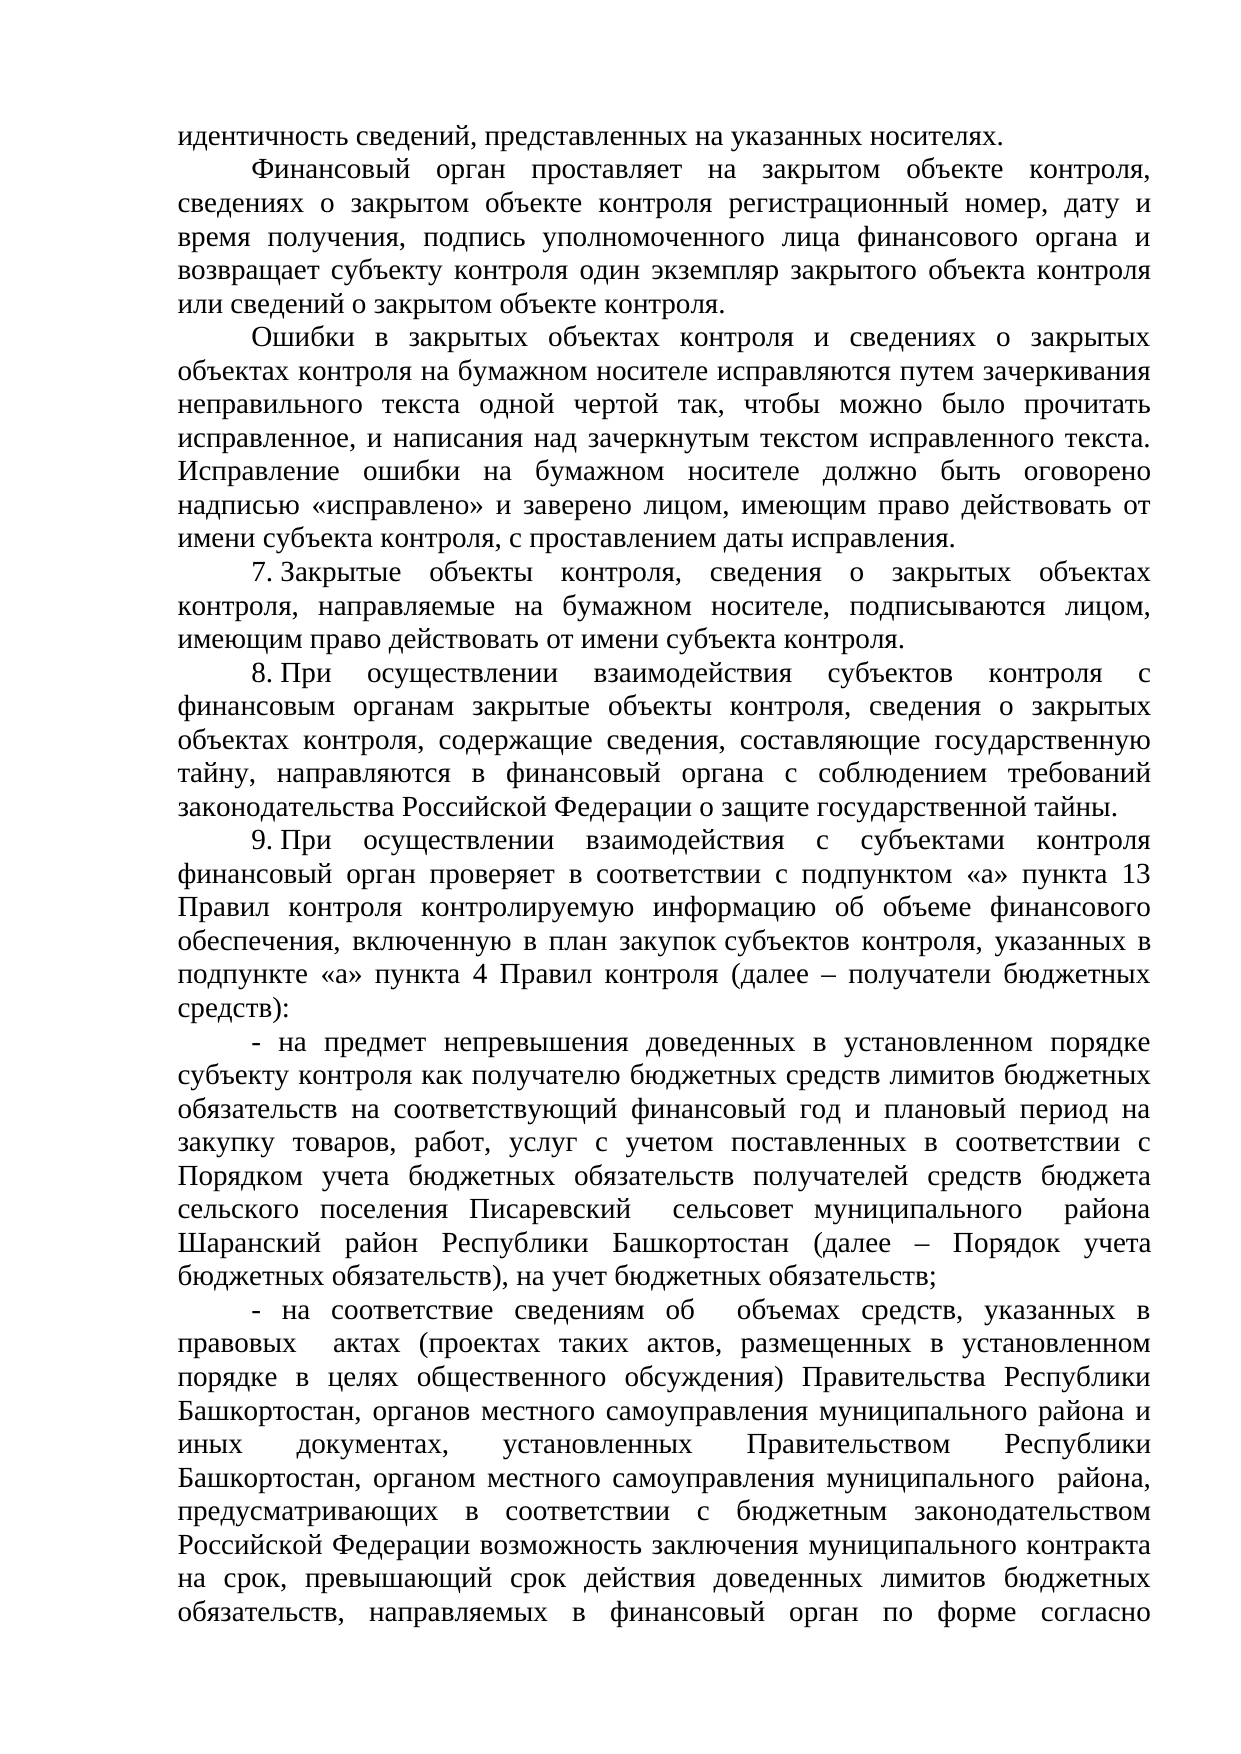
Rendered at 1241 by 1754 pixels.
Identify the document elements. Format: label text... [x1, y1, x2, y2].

text 7. Закрытые объекты контроля, сведения о закрытых объектах контроля, направляемые на бумажном носителе, подписываются лицом, имеющим право действовать от имени субъекта контроля. [177, 554, 1152, 655]
text Ошибки в закрытых объектах контроля и сведениях о закрытых объектах контроля на бумажном носителе исправляются путем зачеркивания неправильного текста одной чертой так, чтобы можно было прочитать исправленное, и написания над зачеркнутым текстом исправленного текста. Исправление ошибки на бумажном носителе должно быть оговорено надписью «исправлено» и заверено лицом, имеющим право действовать от имени субъекта контроля, с проставлением даты исправления. [177, 319, 1152, 554]
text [177, 118, 1152, 152]
text 8. При осуществлении взаимодействия субъектов контроля с финансовым органам закрытые объекты контроля, сведения о закрытых объектах контроля, содержащие сведения, составляющие государственную тайну, направляются в финансовый органа с соблюдением требований законодательства Российской Федерации о защите государственной тайны. [177, 655, 1152, 822]
text - на предмет непревышения доведенных в установленном порядке субъекту контроля как получателю бюджетных средств лимитов бюджетных обязательств на соответствующий финансовый год и плановый период на закупку товаров, работ, услуг с учетом поставленных в соответствии с Порядком учета бюджетных обязательств получателей средств бюджета сельского поселения Писаревский сельсовет муниципального района Шаранский район Республики Башкортостан (далее – Порядок учета бюджетных обязательств), на учет бюджетных обязательств; [177, 1024, 1152, 1292]
text 9. При осуществлении взаимодействия с субъектами контроля финансовый орган проверяет в соответствии с подпунктом «а» пункта 13 Правил контроля контролируемую информацию об объеме финансового обеспечения, включенную в план закупок субъектов контроля, указанных в подпункте «а» пункта 4 Правил контроля (далее – получатели бюджетных средств): [177, 822, 1152, 1024]
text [177, 1292, 1152, 1627]
text Финансовый орган проставляет на закрытом объекте контроля, сведениях о закрытом объекте контроля регистрационный номер, дату и время получения, подпись уполномоченного лица финансового органа и возвращает субъекту контроля один экземпляр закрытого объекта контроля или сведений о закрытом объекте контроля. [177, 152, 1152, 319]
